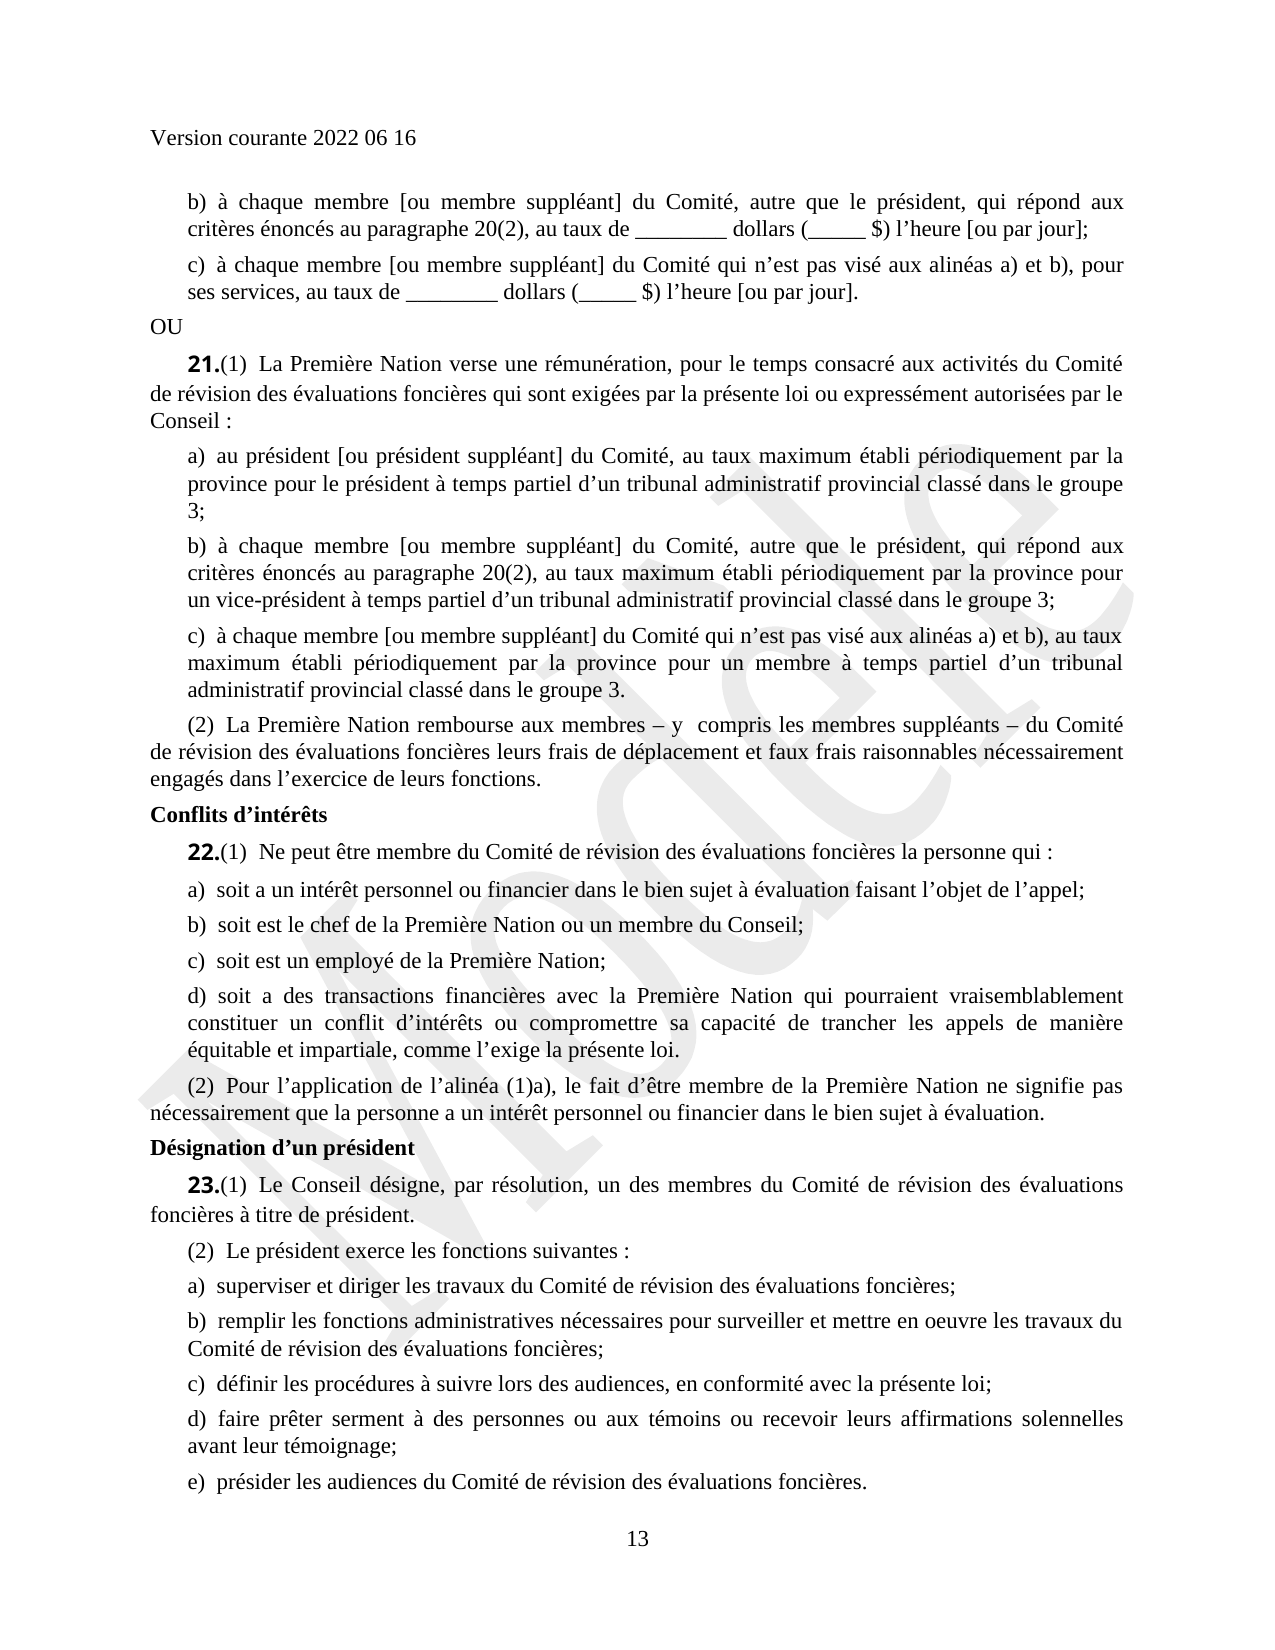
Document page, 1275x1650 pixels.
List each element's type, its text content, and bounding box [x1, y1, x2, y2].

text a) au président [ou président suppléant] du Comité, au taux maximum établi périodiquement par la province pour le président à temps partiel d’un tribunal administratif provincial classé dans le groupe 3; [187, 442, 1125, 523]
text c) définir les procédures à suivre lors des audiences, en conformité avec la présente loi; [187, 1369, 1125, 1396]
text 23.(1) Le Conseil désigne, par résolution, un des membres du Comité de révision des évaluations foncières à titre de président. [150, 1169, 1125, 1227]
text (2) Le président exerce les fonctions suivantes : [150, 1236, 1125, 1263]
text d) faire prêter serment à des personnes ou aux témoins ou recevoir leurs affirmations solennelles avant leur témoignage; [187, 1405, 1125, 1459]
text b) soit est le chef de la Première Nation ou un membre du Conseil; [187, 911, 1125, 938]
text 22.(1) Ne peut être membre du Comité de révision des évaluations foncières la personne qui : [150, 836, 1125, 867]
text e) présider les audiences du Comité de révision des évaluations foncières. [187, 1467, 1125, 1494]
text b) remplir les fonctions administratives nécessaires pour surveiller et mettre en oeuvre les travaux du Comité de révision des évaluations foncières; [187, 1307, 1125, 1361]
text (2) Pour l’application de l’alinéa (1)a), le fait d’être membre de la Première Nation ne signifie pas nécessairement que la personne a un intérêt personnel ou financier dans le bien sujet à évaluation. [150, 1071, 1125, 1125]
text c) à chaque membre [ou membre suppléant] du Comité qui n’est pas visé aux alinéas a) et b), pour ses services, au taux de ________ dollars (_____ $) l’heure [ou par jour]. [187, 250, 1125, 304]
text a) superviser et diriger les travaux du Comité de révision des évaluations foncières; [187, 1271, 1125, 1298]
text c) à chaque membre [ou membre suppléant] du Comité qui n’est pas visé aux alinéas a) et b), au taux maximum établi périodiquement par la province pour un membre à temps partiel d’un tribunal administratif provincial classé dans le groupe 3. [187, 621, 1125, 702]
text b) à chaque membre [ou membre suppléant] du Comité, autre que le président, qui répond aux critères énoncés au paragraphe 20(2), au taux de ________ dollars (_____ $) l’heure [ou par jour]; [187, 187, 1125, 242]
text Désignation d’un président [150, 1134, 1125, 1161]
text b) à chaque membre [ou membre suppléant] du Comité, autre que le président, qui répond aux critères énoncés au paragraphe 20(2), au taux maximum établi périodiquement par la province pour un vice-président à temps partiel d’un tribunal administratif provincial classé dans le groupe 3; [187, 531, 1125, 613]
text Conflits d’intérêts [150, 800, 1125, 827]
text OU [150, 312, 1125, 339]
text (2) La Première Nation rembourse aux membres – y compris les membres suppléants – du Comité de révision des évaluations foncières leurs frais de déplacement et faux frais raisonnables nécessairement engagés dans l’exercice de leurs fonctions. [150, 711, 1125, 792]
text c) soit est un employé de la Première Nation; [187, 946, 1125, 973]
text d) soit a des transactions financières avec la Première Nation qui pourraient vraisemblablement constituer un conflit d’intérêts ou compromettre sa capacité de trancher les appels de manière équitable et impartiale, comme l’exige la présente loi. [187, 982, 1125, 1063]
text a) soit a un intérêt personnel ou financier dans le bien sujet à évaluation faisant l’objet de l’appel; [187, 875, 1125, 902]
